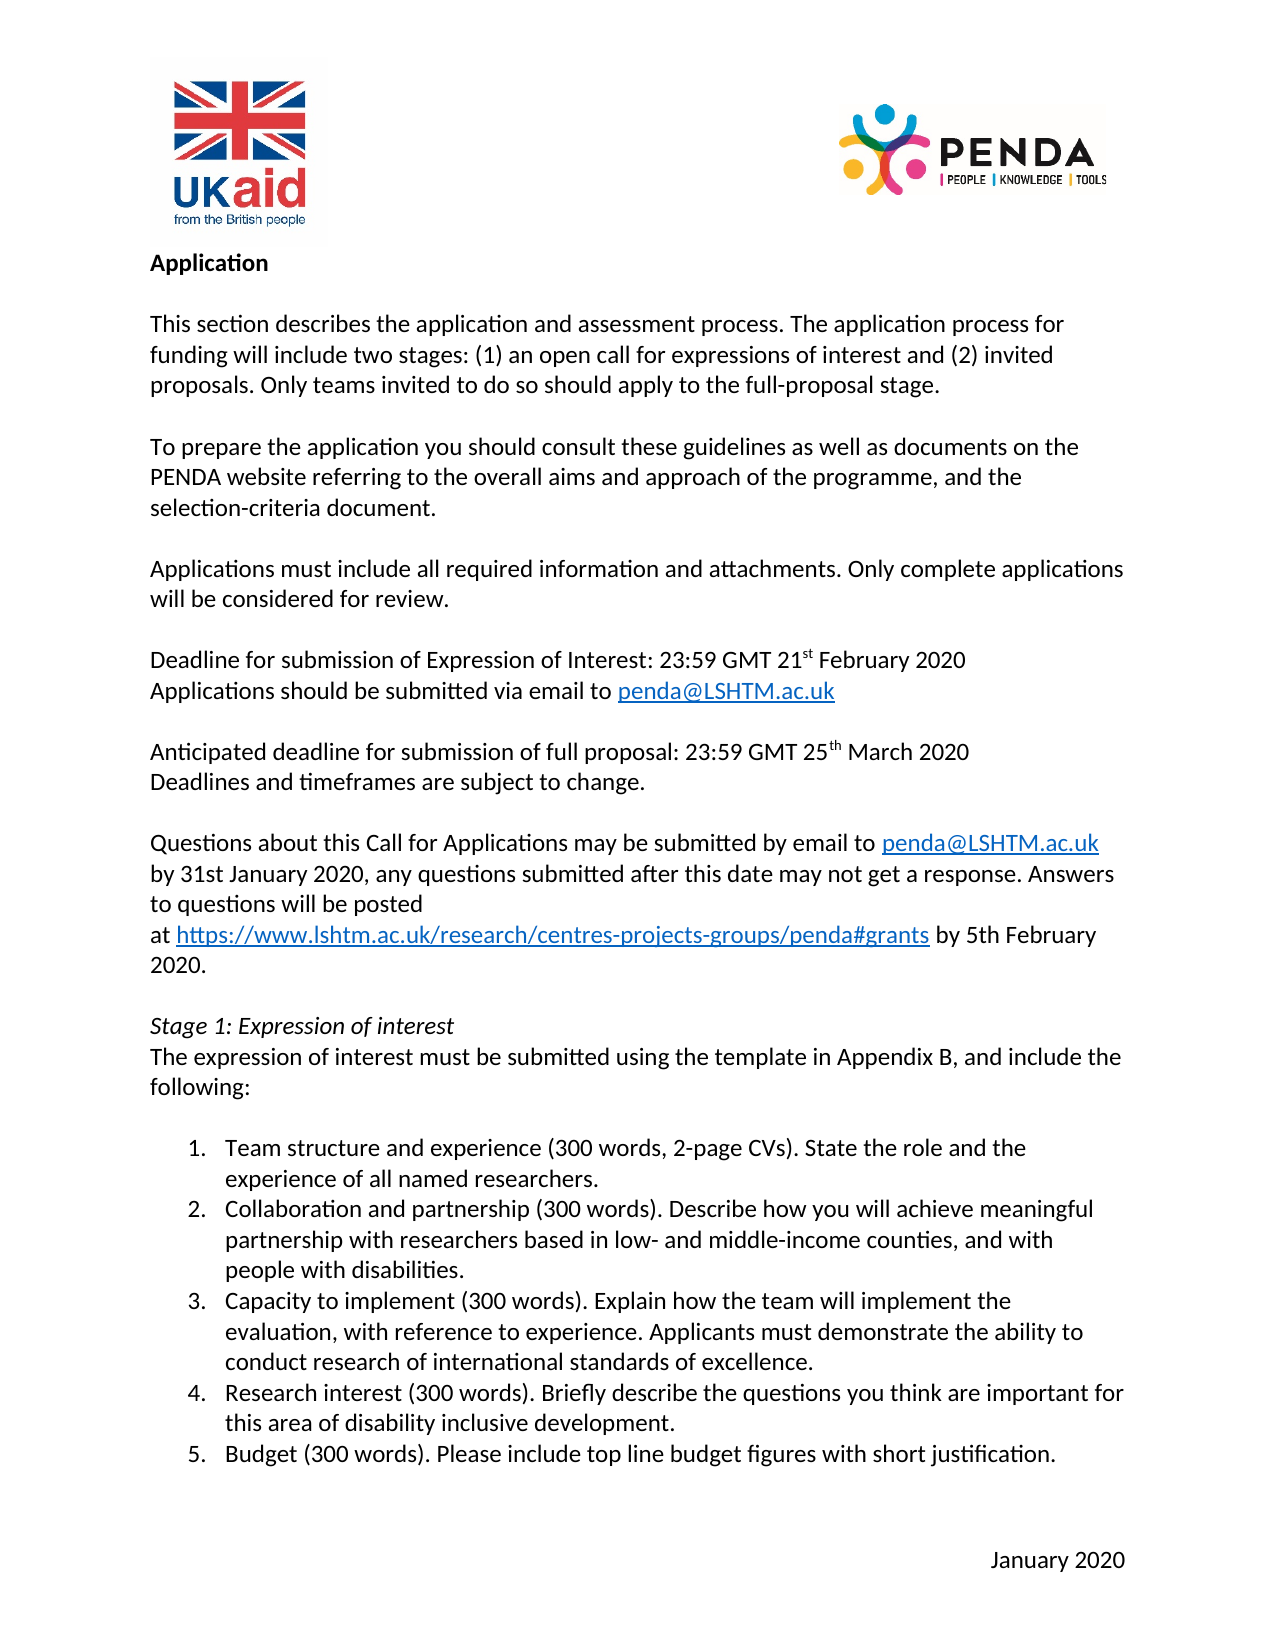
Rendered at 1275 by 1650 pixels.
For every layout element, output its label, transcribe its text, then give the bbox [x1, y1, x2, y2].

text Deadlines and timeframes are subject to change. [150, 766, 1125, 797]
text The expression of interest must be submitted using the template in Appendix B, and include the following: [150, 1041, 1125, 1102]
picture [150, 57, 329, 247]
picture [839, 104, 1107, 195]
text Anticipated deadline for submission of full proposal: 23:59 GMT 25th March 2020 [150, 736, 1125, 766]
list Collaboration and partnership (300 words). Describe how you will achieve meaningful partnership with researchers based in low- and middle-income counties, and with people with disabilities. [187, 1194, 1125, 1285]
text Stage 1: Expression of interest [150, 1011, 1125, 1041]
list Capacity to implement (300 words). Explain how the team will implement the evaluation, with reference to experience. Applicants must demonstrate the ability to conduct research of international standards of excellence. [187, 1285, 1125, 1377]
list Research interest (300 words). Briefly describe the questions you think are important for this area of disability inclusive development. [187, 1377, 1125, 1438]
list Team structure and experience (300 words, 2-page CVs). State the role and the experience of all named researchers. [187, 1133, 1125, 1194]
list Budget (300 words). Please include top line budget figures with short justification. [187, 1438, 1125, 1468]
text To prepare the application you should consult these guidelines as well as documents on the PENDA website referring to the overall aims and approach of the programme, and the selection-criteria document. [150, 431, 1125, 522]
text Deadline for submission of Expression of Interest: 23:59 GMT 21st February 2020 [150, 644, 1125, 675]
text Applications must include all required information and attachments. Only complete applications will be considered for review. [150, 553, 1125, 614]
text Application [150, 247, 1125, 278]
text Applications should be submitted via email to penda@LSHTM.ac.uk [150, 675, 1125, 705]
text This section describes the application and assessment process. The application process for funding will include two stages: (1) an open call for expressions of interest and (2) invited proposals. Only teams invited to do so should apply to the full-proposal stage. [150, 308, 1125, 400]
text Questions about this Call for Applications may be submitted by email to penda@LSHTM.ac.uk by 31st January 2020, any questions submitted after this date may not get a response. Answers to questions will be posted at https://www.lshtm.ac.uk/research/centres-projects-groups/penda#grants by 5th February 2020. [150, 827, 1125, 980]
